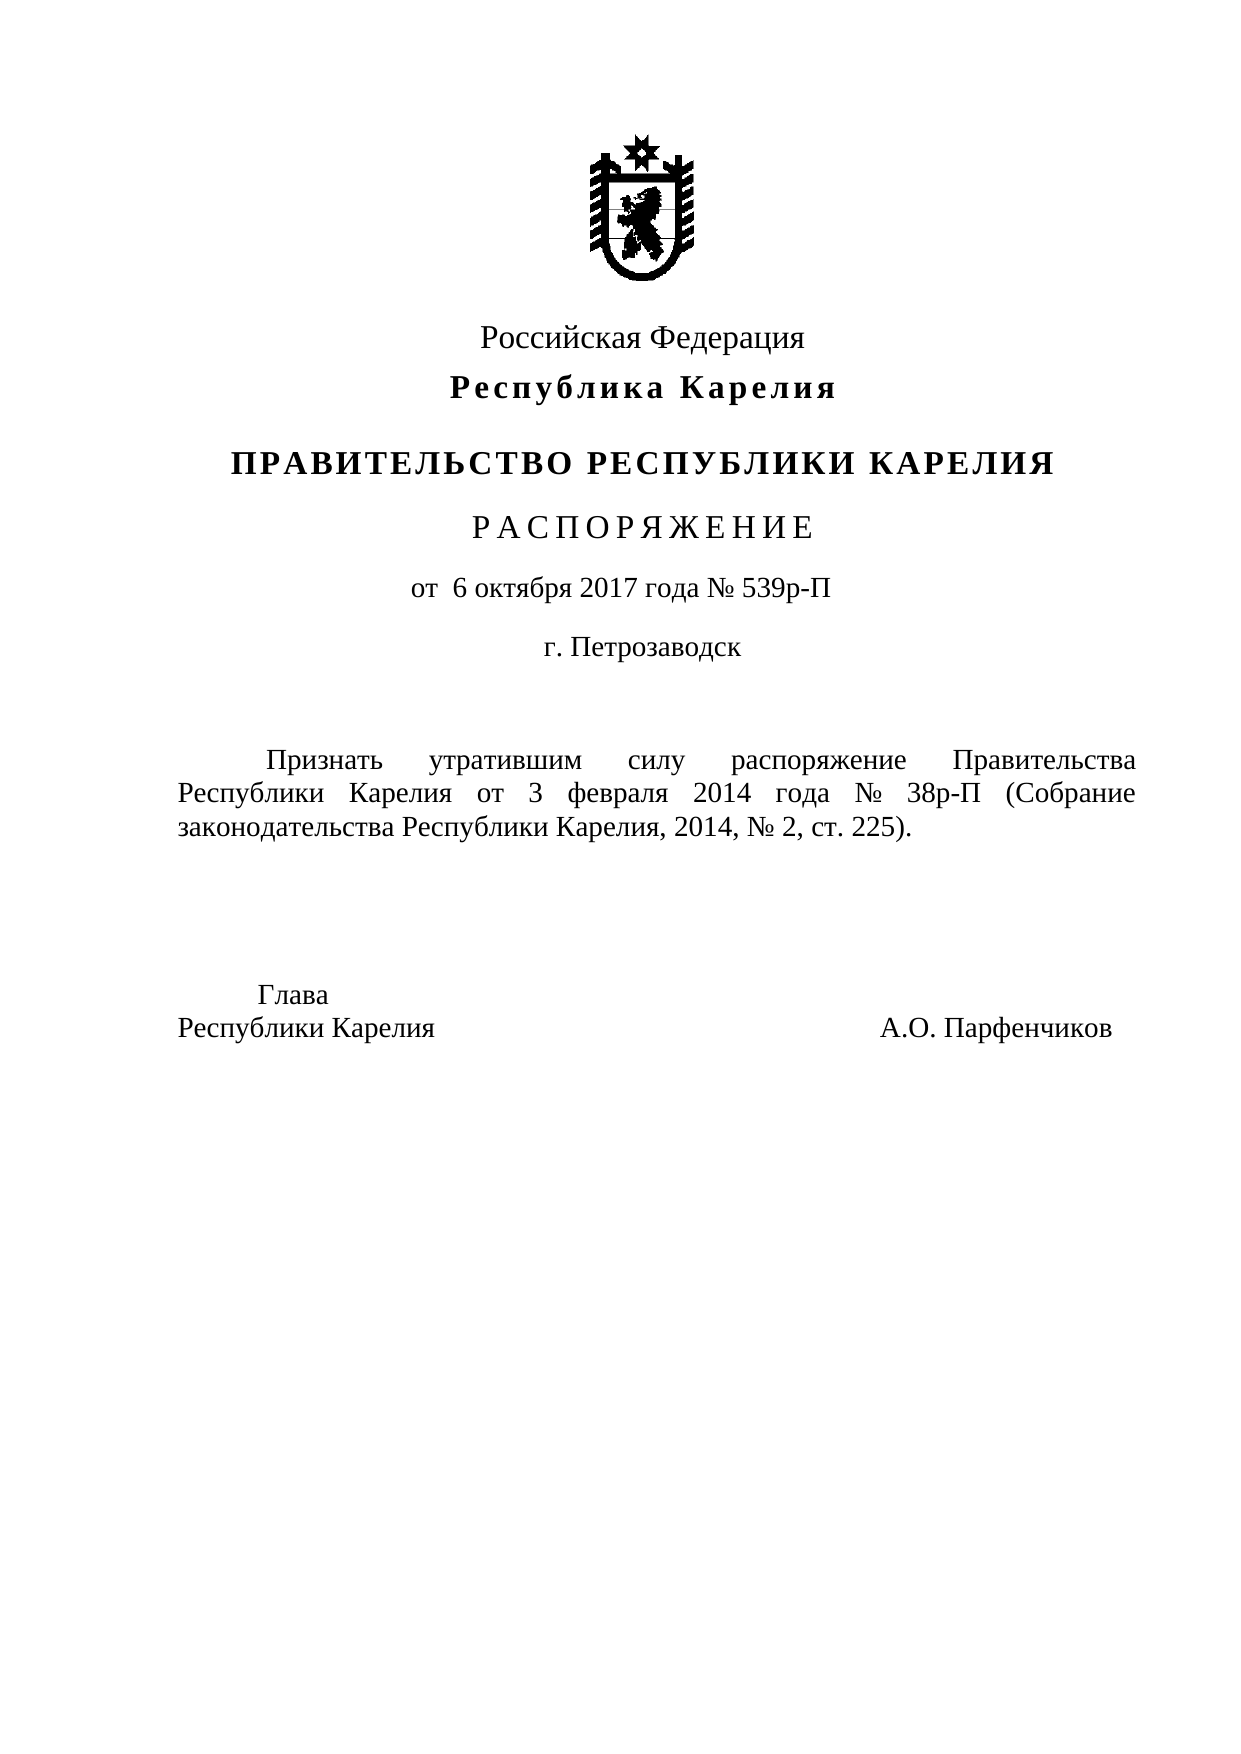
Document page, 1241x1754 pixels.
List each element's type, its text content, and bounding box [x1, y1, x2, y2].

subtitle Российская Федерация [177, 317, 1107, 355]
subtitle РАСПОРЯЖЕНИЕ [177, 507, 1107, 545]
text Республики Карелия А.О. Парфенчиков [177, 1010, 1152, 1044]
text г. Петрозаводск [177, 629, 1107, 662]
text от 6 октября 2017 года № 539р-П [177, 570, 1107, 604]
text Признать утратившим силу распоряжение Правительства Республики Карелия от 3 февраля 2014 года № 38р-П (Собрание законодательства Республики Карелия, 2014, № 2, ст. 225). [177, 742, 1137, 843]
picture [571, 122, 713, 305]
subtitle ПРАВИТЕЛЬСТВО РЕСПУБЛИКИ КАРЕЛИЯ [177, 444, 1107, 482]
text Глава [177, 943, 1152, 1010]
subtitle Республика Карелия [177, 368, 1107, 406]
